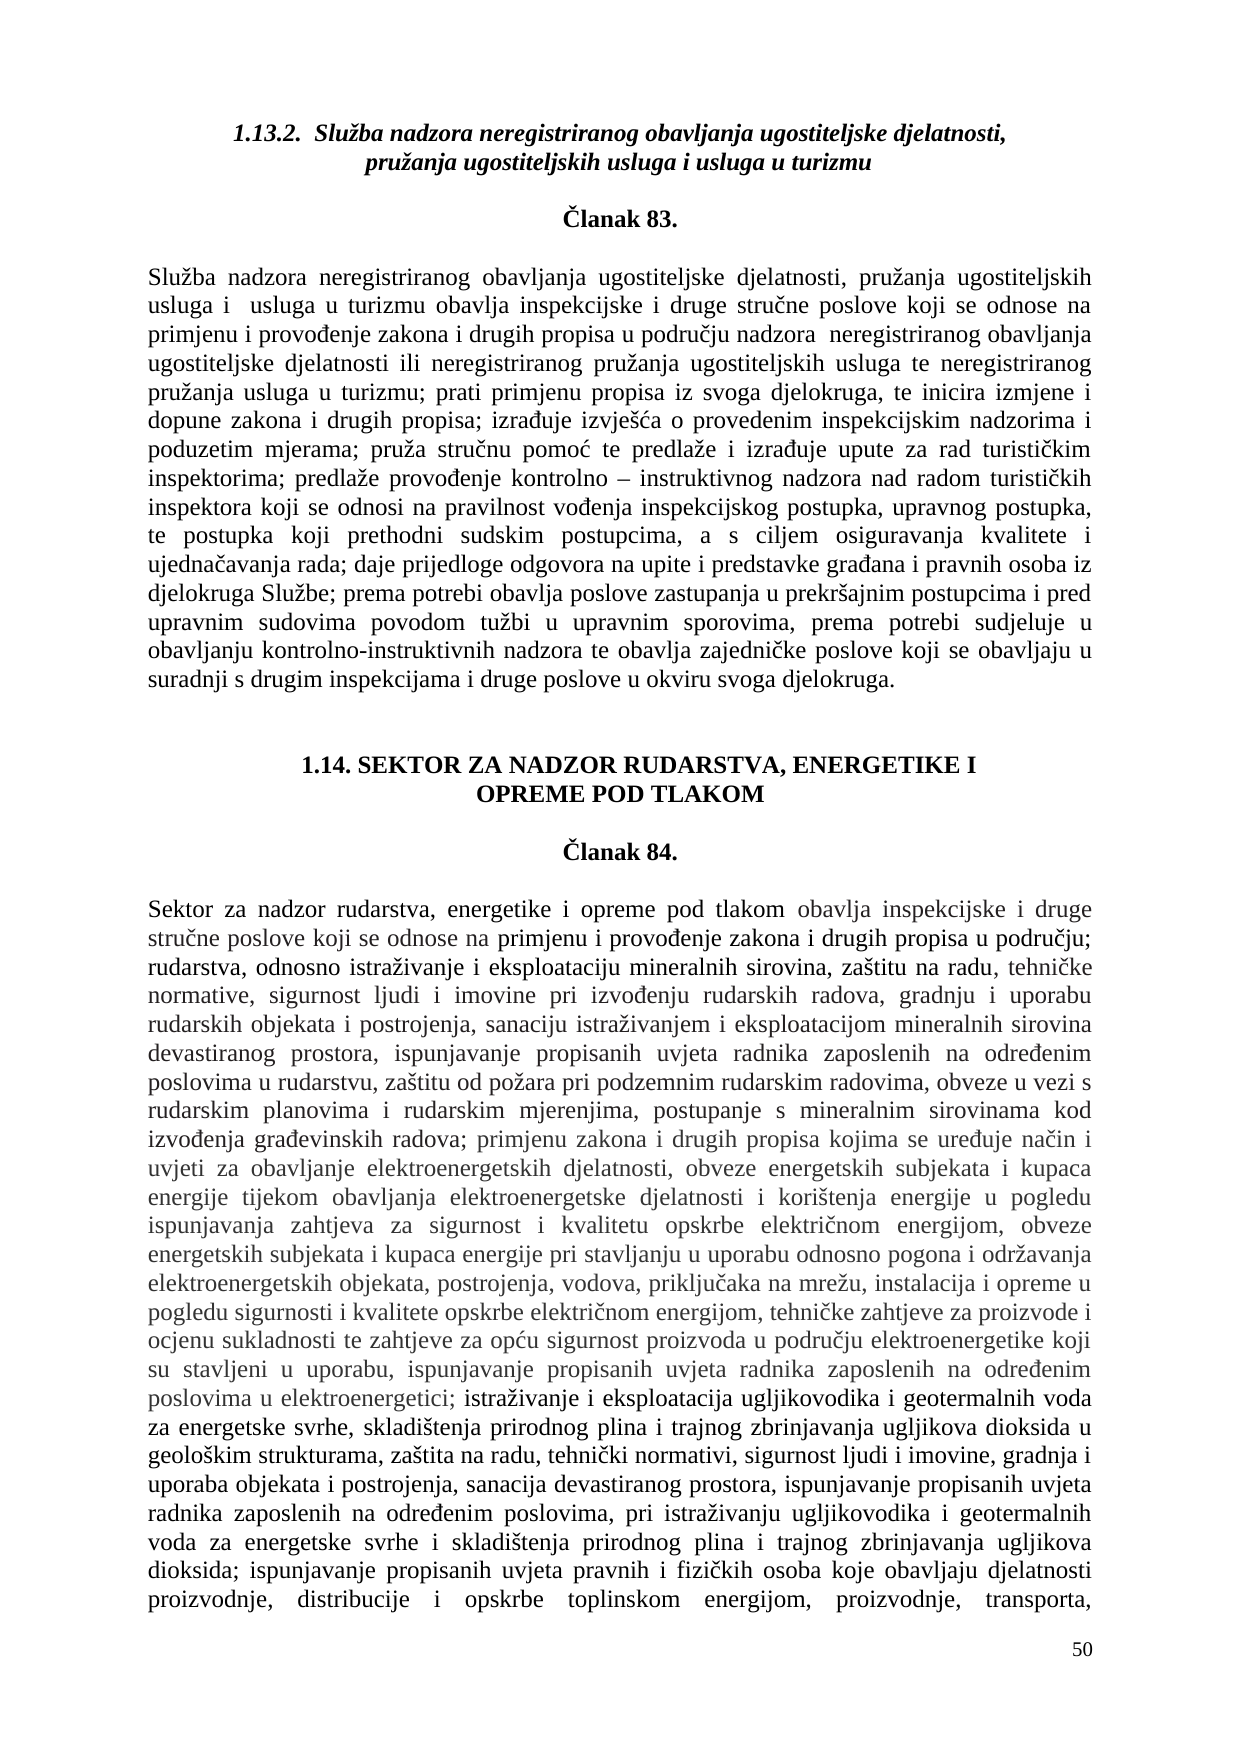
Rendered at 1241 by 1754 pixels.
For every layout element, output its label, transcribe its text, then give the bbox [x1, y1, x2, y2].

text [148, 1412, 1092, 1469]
text pružanja ugostiteljskih usluga i usluga u turizmu [148, 147, 1092, 176]
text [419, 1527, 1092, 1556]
text 1.13.2. Služba nadzora neregistriranog obavljanja ugostiteljske djelatnosti, [148, 118, 1092, 147]
text OPREME POD TLAKOM [148, 779, 1092, 808]
text Članak 83. [148, 204, 1092, 233]
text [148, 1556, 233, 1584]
text Služba nadzora neregistriranog obavljanja ugostiteljske djelatnosti, pružanja ugostiteljskih usluga i usluga u turizmu obavlja inspekcijske i druge stručne poslove koji se odnose na primjenu i provođenje zakona i drugih propisa u području nadzora neregistriranog obavljanja ugostiteljske djelatnosti ili neregistriranog pružanja ugostiteljskih usluga te neregistriranog pružanja usluga u turizmu; prati primjenu propisa iz svoga djelokruga, te inicira izmjene i dopune zakona i drugih propisa; izrađuje izvješća o provedenim inspekcijskim nadzorima i poduzetim mjerama; pruža stručnu pomoć te predlaže i izrađuje upute za rad turističkim inspektorima; predlaže provođenje kontrolno – instruktivnog nadzora nad radom turističkih inspektora koji se odnosi na pravilnost vođenja inspekcijskog postupka, upravnog postupka, te postupka koji prethodni sudskim postupcima, a s ciljem osiguravanja kvalitete i ujednačavanja rada; daje prijedloge odgovora na upite i predstavke građana i pravnih osoba iz djelokruga Službe; prema potrebi obavlja poslove zastupanja u prekršajnim postupcima i pred upravnim sudovima povodom tužbi u upravnim sporovima, prema potrebi sudjeluje u obavljanju kontrolno-instruktivnih nadzora te obavlja zajedničke poslove koji se obavljaju u suradnji s drugim inspekcijama i druge poslove u okviru svoga djelokruga. [148, 262, 1092, 693]
list 1.14. SEKTOR ZA NADZOR RUDARSTVA, ENERGETIKE I [185, 751, 1092, 779]
text Članak 84. [148, 837, 1092, 866]
